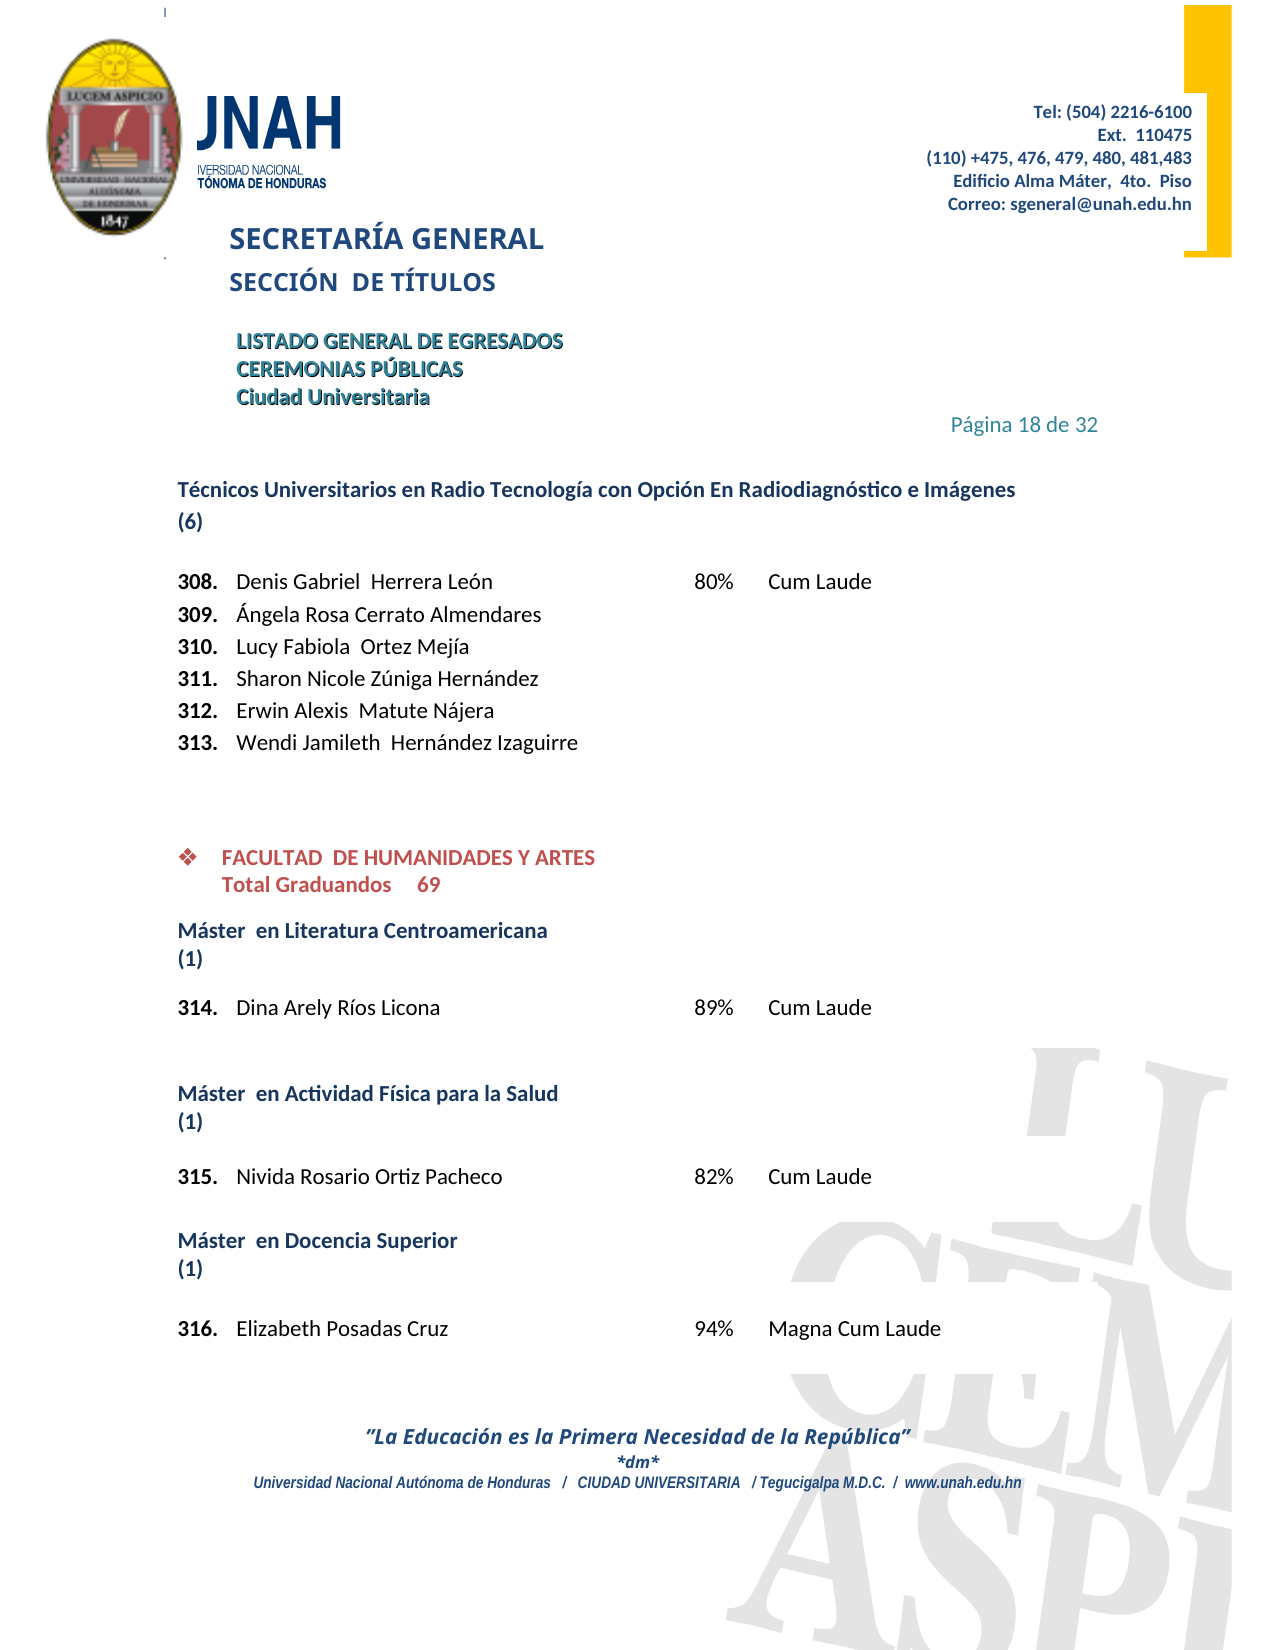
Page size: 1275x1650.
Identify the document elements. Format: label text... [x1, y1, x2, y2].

list Nivida Rosario Ortiz Pacheco 82% Cum Laude [177, 1162, 1098, 1190]
list Lucy Fabiola Ortez Mejía [177, 632, 1098, 660]
picture [0, 0, 1232, 1650]
text Máster en Docencia Superior [177, 1226, 1098, 1254]
list Denis Gabriel Herrera León 80% Cum Laude [177, 567, 1098, 596]
list FACULTAD DE HUMANIDADES Y ARTES [177, 843, 1098, 871]
text (1) [177, 1254, 1098, 1282]
list Elizabeth Posadas Cruz 94% Magna Cum Laude [177, 1314, 1098, 1342]
text (1) [177, 1107, 1098, 1136]
list Wendi Jamileth Hernández Izaguirre [177, 728, 1098, 756]
list Ángela Rosa Cerrato Almendares [177, 600, 1098, 628]
text Total Graduandos 69 [222, 871, 1098, 899]
list Sharon Nicole Zúniga Hernández [177, 664, 1098, 692]
list Dina Arely Ríos Licona 89% Cum Laude [177, 993, 1098, 1021]
list Erwin Alexis Matute Nájera [177, 696, 1098, 724]
text Técnicos Universitarios en Radio Tecnología con Opción En Radiodiagnóstico e Imágenes [177, 475, 1098, 503]
text (1) [177, 944, 1098, 972]
text Máster en Actividad Física para la Salud [177, 1079, 1098, 1107]
text (6) [177, 507, 1098, 535]
text Máster en Literatura Centroamericana [177, 916, 1098, 944]
